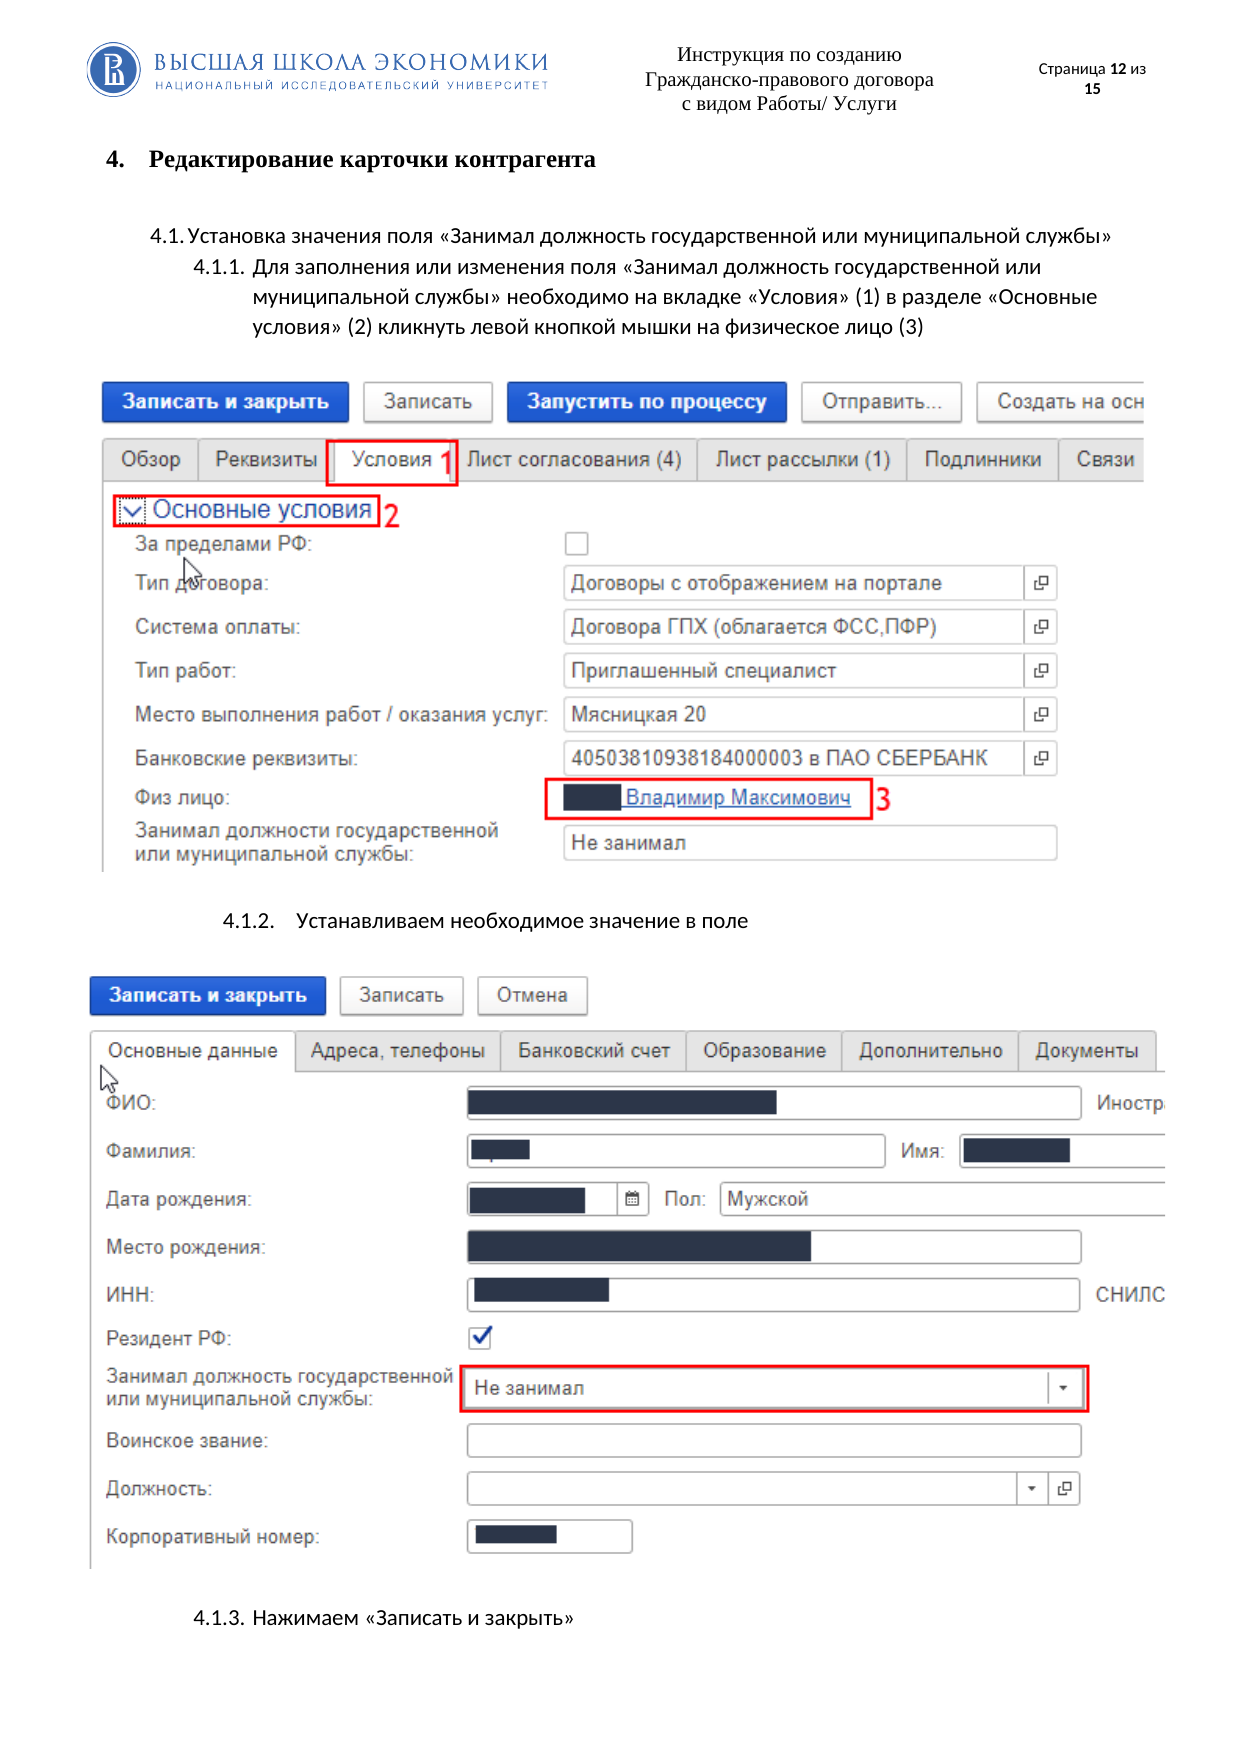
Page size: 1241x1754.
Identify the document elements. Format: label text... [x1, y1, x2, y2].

list Для заполнения или изменения поля «Занимал должность государственной или муниципальной службы» необходимо на вкладке «Условия» (1) в разделе «Основные условия» (2) кликнуть левой кнопкой мышки на физическое лицо (3) [193, 252, 1165, 340]
list Нажимаем «Записать и закрыть» [193, 1603, 1165, 1631]
subtitle Редактирование карточки контрагента [104, 144, 1165, 172]
list Установка значения поля «Занимал должность государственной или муниципальной службы» [150, 222, 1165, 249]
picture [96, 371, 1144, 872]
picture [75, 967, 1166, 1569]
list Устанавливаем необходимое значение в поле [223, 906, 1165, 934]
picture [86, 42, 548, 97]
